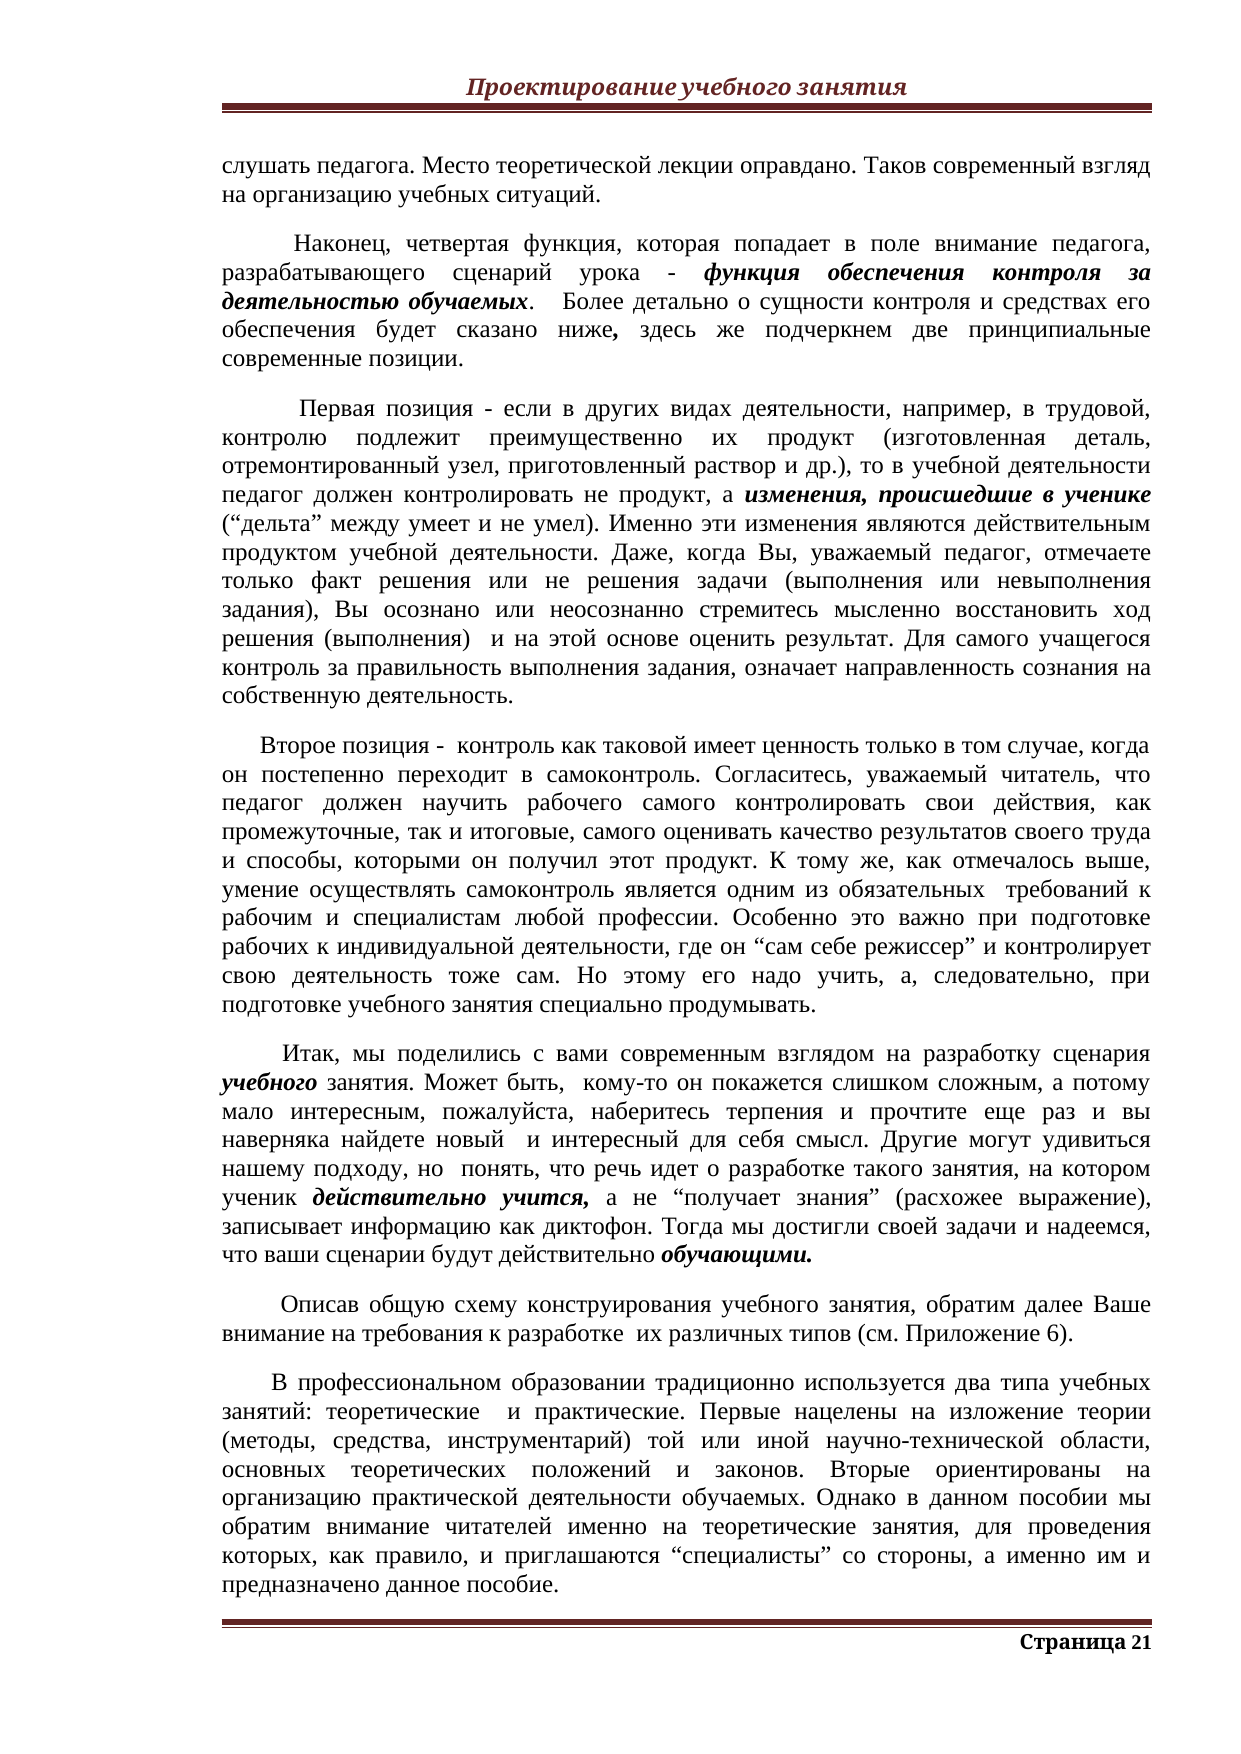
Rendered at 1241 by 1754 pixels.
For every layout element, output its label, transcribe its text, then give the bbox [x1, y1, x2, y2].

text Описав общую схему конструирования учебного занятия, обратим далее Ваше внимание на требования к разработке их различных типов (см. Приложение 6). [222, 1289, 1152, 1347]
text Итак, мы поделились с вами современным взглядом на разработку сценария учебного занятия. Может быть, кому-то он покажется слишком сложным, а потому мало интересным, пожалуйста, наберитесь терпения и прочтите еще раз и вы наверняка найдете новый и интересный для себя смысл. Другие могут удивиться нашему подходу, но понять, что речь идет о разработке такого занятия, на котором ученик действительно учится, а не “получает знания” (расхожее выражение), записывает информацию как диктофон. Тогда мы достигли своей задачи и надеемся, что ваши сценарии будут действительно обучающими. [222, 1038, 1152, 1268]
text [222, 150, 1152, 207]
text Наконец, четвертая функция, которая попадает в поле внимание педагога, разрабатывающего сценарий урока - функция обеспечения контроля за деятельностью обучаемых. Более детально о сущности контроля и средствах его обеспечения будет сказано ниже, здесь же подчеркнем две принципиальные современные позиции. [222, 228, 1152, 372]
text Первая позиция - если в других видах деятельности, например, в трудовой, контролю подлежит преимущественно их продукт (изготовленная деталь, отремонтированный узел, приготовленный раствор и др.), то в учебной деятельности педагог должен контролировать не продукт, а изменения, происшедшие в ученике (“дельта” между умеет и не умел). Именно эти изменения являются действительным продуктом учебной деятельности. Даже, когда Вы, уважаемый педагог, отмечаете только факт решения или не решения задачи (выполнения или невыполнения задания), Вы осознано или неосознанно стремитесь мысленно восстановить ход решения (выполнения) и на этой основе оценить результат. Для самого учащегося контроль за правильность выполнения задания, означает направленность сознания на собственную деятельность. [222, 393, 1152, 709]
text В профессиональном образовании традиционно используется два типа учебных занятий: теоретические и практические. Первые нацелены на изложение теории (методы, средства, инструментарий) той или иной научно-технической области, основных теоретических положений и законов. Вторые ориентированы на организацию практической деятельности обучаемых. Однако в данном пособии мы обратим внимание читателей именно на теоретические занятия, для проведения которых, как правило, и приглашаются “специалисты” со стороны, а именно им и предназначено данное пособие. [222, 1367, 1152, 1597]
text Второе позиция - контроль как таковой имеет ценность только в том случае, когда он постепенно переходит в самоконтроль. Согласитесь, уважаемый читатель, что педагог должен научить рабочего самого контролировать свои действия, как промежуточные, так и итоговые, самого оценивать качество результатов своего труда и способы, которыми он получил этот продукт. К тому же, как отмечалось выше, умение осуществлять самоконтроль является одним из обязательных требований к рабочим и специалистам любой профессии. Особенно это важно при подготовке рабочих к индивидуальной деятельности, где он “сам себе режиссер” и контролирует свою деятельность тоже сам. Но этому его надо учить, а, следовательно, при подготовке учебного занятия специально продумывать. [222, 730, 1152, 1017]
